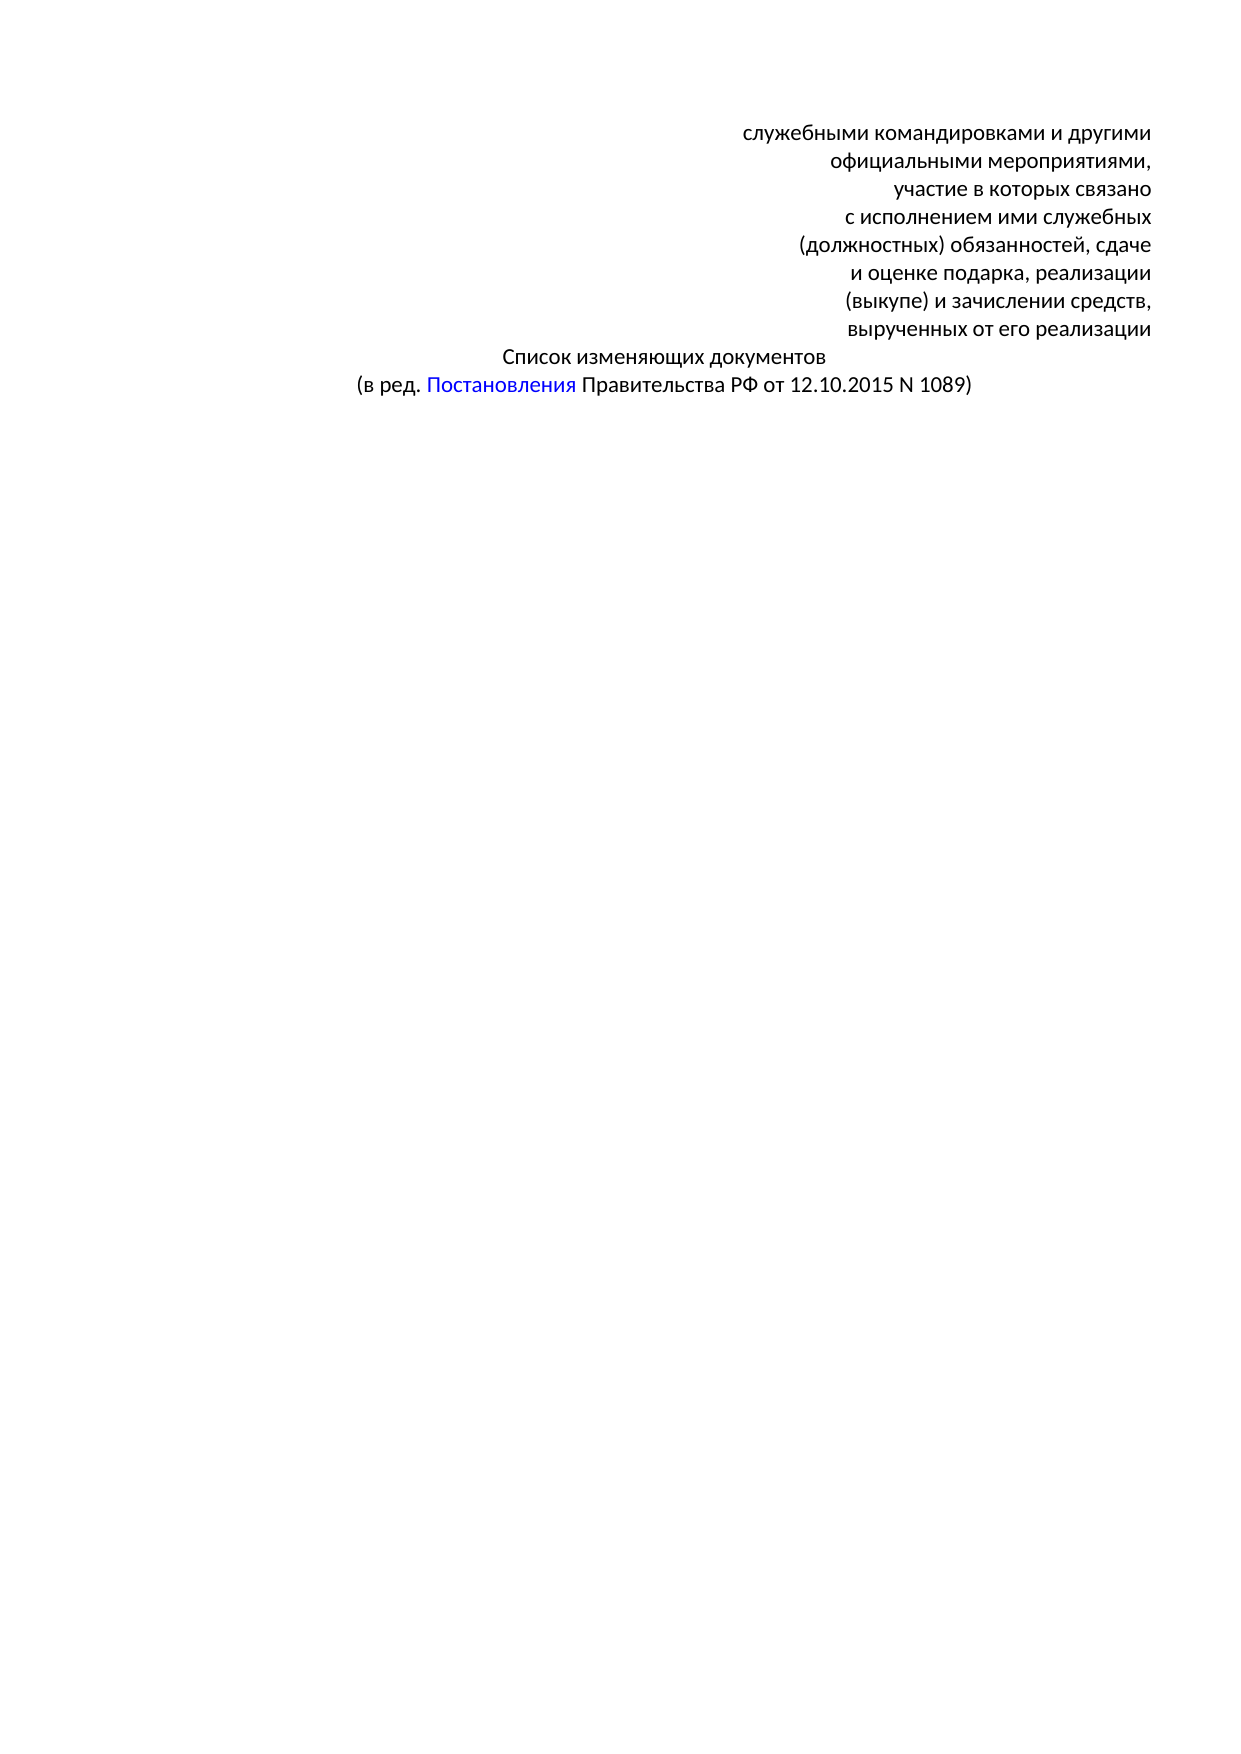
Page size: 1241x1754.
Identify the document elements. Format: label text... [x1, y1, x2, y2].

text вырученных от его реализации [177, 314, 1152, 342]
text (в ред. Постановления Правительства РФ от 12.10.2015 N 1089) [177, 370, 1152, 398]
text участие в которых связано [177, 174, 1152, 202]
text (должностных) обязанностей, сдаче [177, 230, 1152, 258]
text с исполнением ими служебных [177, 202, 1152, 230]
text официальными мероприятиями, [177, 146, 1152, 174]
text (выкупе) и зачислении средств, [177, 286, 1152, 314]
text Список изменяющих документов [177, 342, 1152, 370]
text и оценке подарка, реализации [177, 258, 1152, 286]
text служебными командировками и другими [177, 118, 1152, 146]
